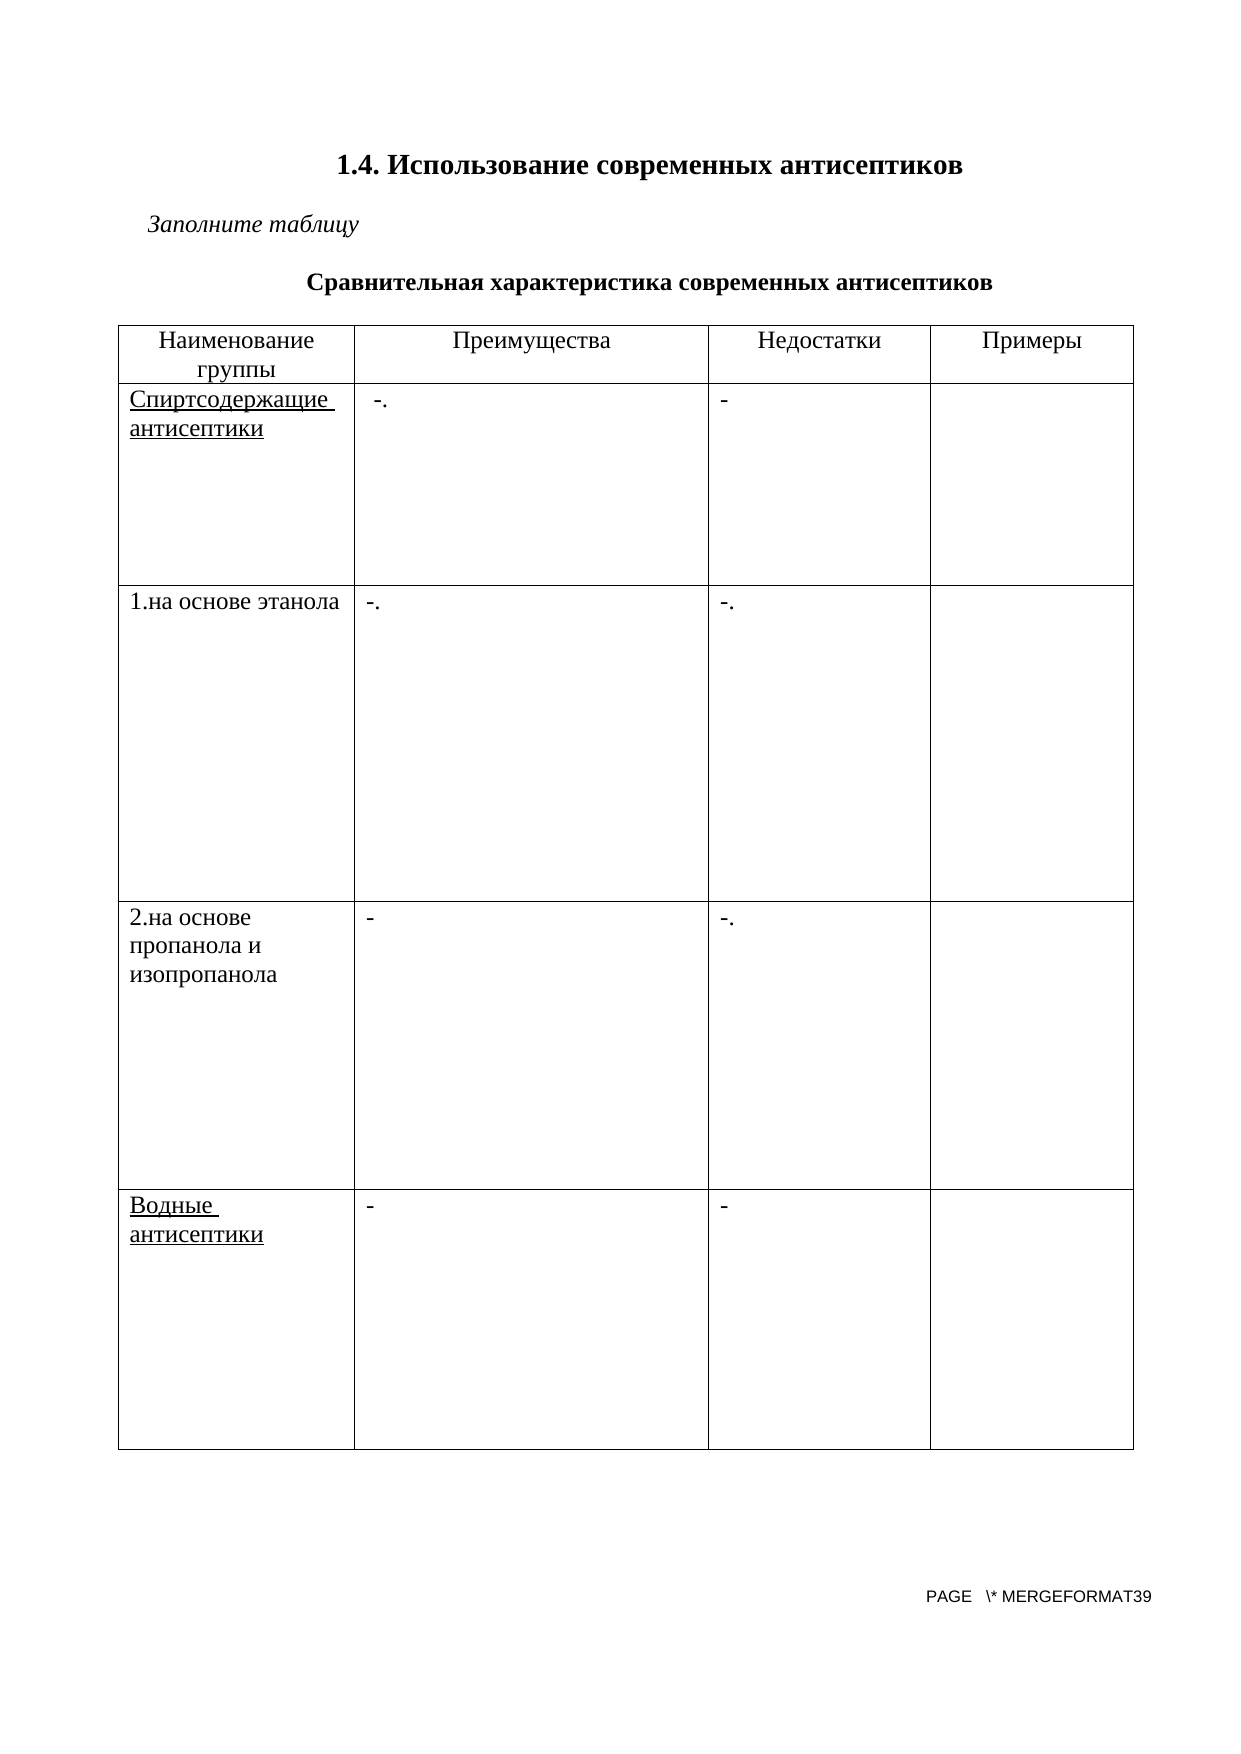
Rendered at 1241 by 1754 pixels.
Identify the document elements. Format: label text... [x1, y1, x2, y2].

table_cell 1.на основе этанола [119, 586, 354, 901]
table_cell -. [355, 586, 708, 901]
table_cell -. [709, 902, 930, 1189]
table_cell [931, 384, 1133, 585]
table_cell 2.на основе пропанола и изопропанола [119, 902, 354, 1189]
table_cell - [355, 902, 708, 1189]
text Заполните таблицу [148, 209, 1152, 238]
text 1.4. Использование современных антисептиков [148, 147, 1152, 180]
table_header Преимущества [355, 326, 708, 383]
table_cell Водные антисептики [119, 1190, 354, 1449]
table_cell Спиртсодержащие антисептики [119, 384, 354, 585]
table_header Примеры [931, 326, 1133, 383]
table_cell -. [709, 586, 930, 901]
table_cell [931, 902, 1133, 1189]
table_cell - [355, 1190, 708, 1449]
table_cell [931, 1190, 1133, 1449]
table_cell -. [355, 384, 708, 585]
text Сравнительная характеристика современных антисептиков [148, 267, 1152, 295]
table_cell [931, 586, 1133, 901]
table_header Недостатки [709, 326, 930, 383]
table_cell - [709, 384, 930, 585]
table_cell - [709, 1190, 930, 1449]
table_header Наименование группы [119, 326, 354, 383]
